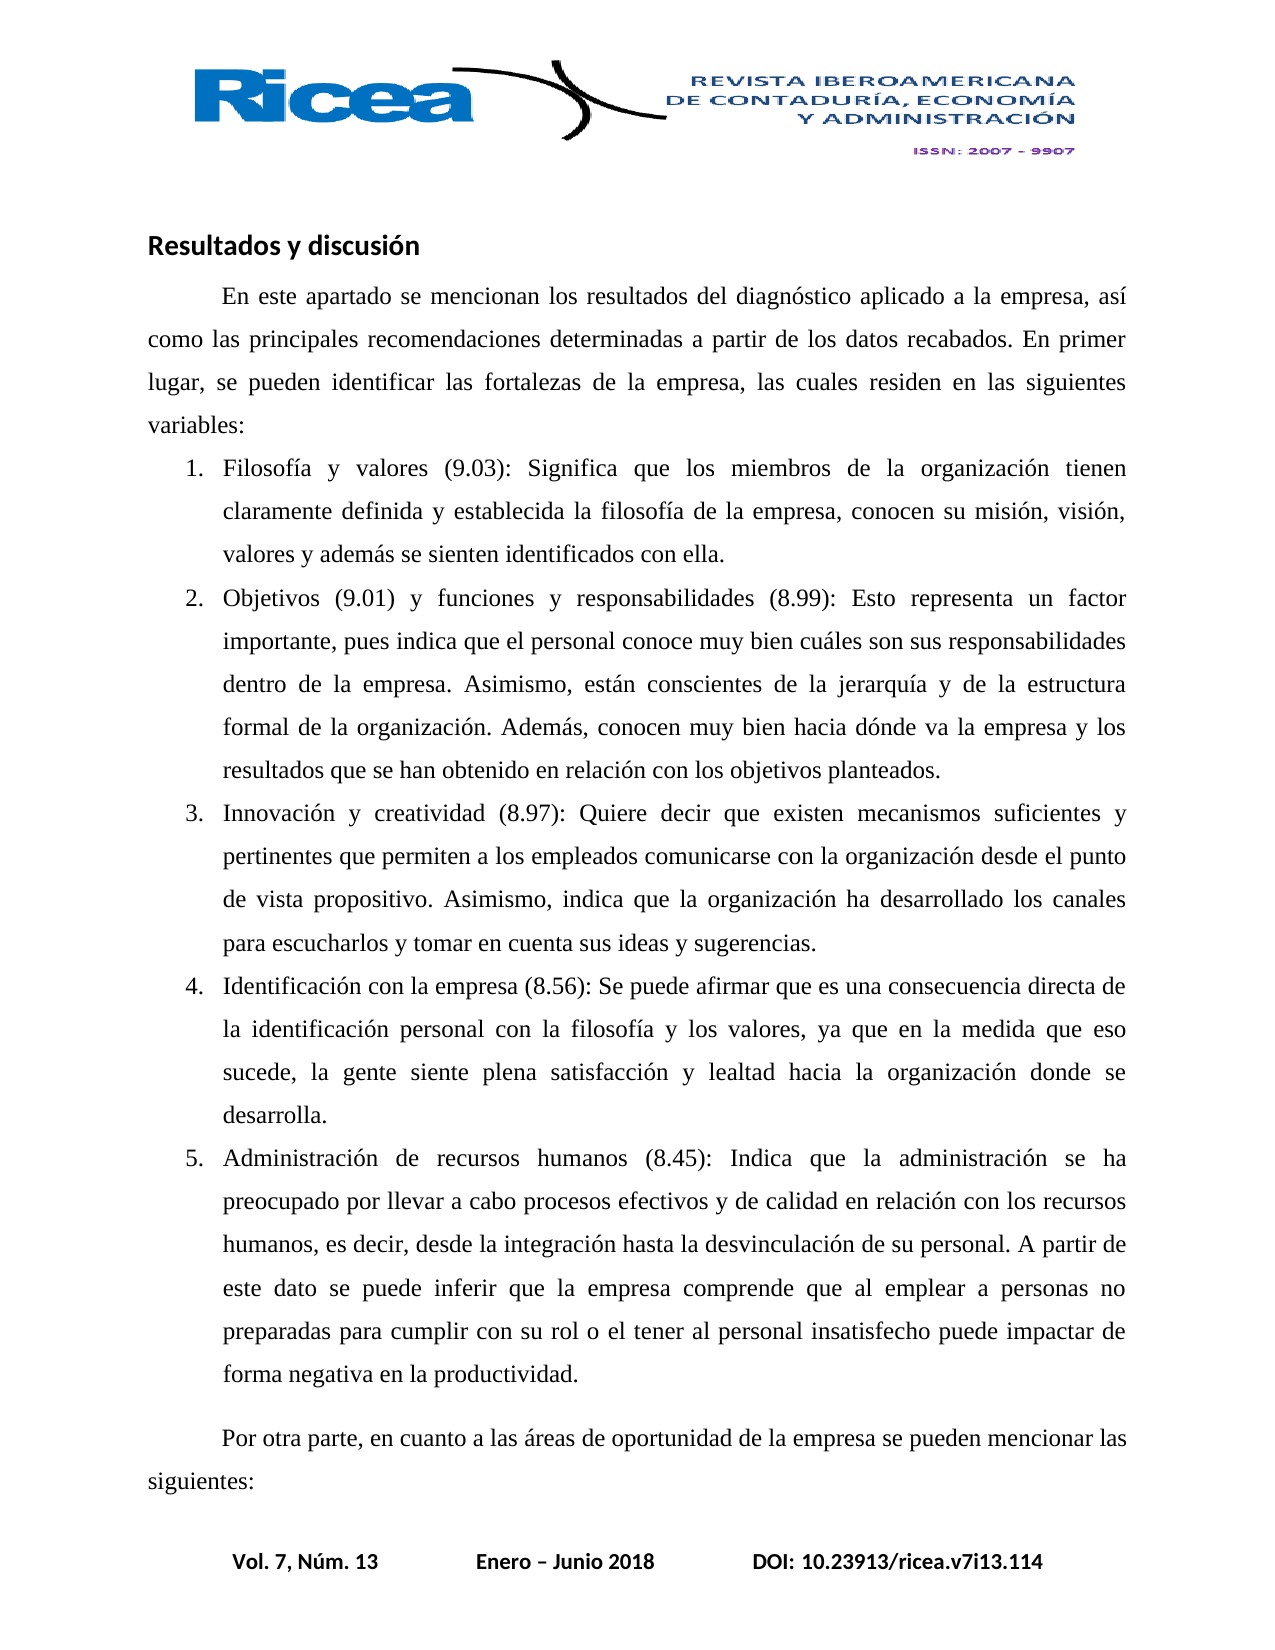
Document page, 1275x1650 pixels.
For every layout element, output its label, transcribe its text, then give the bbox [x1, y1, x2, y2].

list Identificación con la empresa (8.56): Se puede afirmar que es una consecuencia directa de la identificación personal con la filosofía y los valores, ya que en la medida que eso sucede, la gente siente plena satisfacción y lealtad hacia la organización donde se desarrolla. [185, 971, 1127, 1129]
subtitle Resultados y discusión [148, 227, 1127, 263]
list Objetivos (9.01) y funciones y responsabilidades (8.99): Esto representa un factor importante, pues indica que el personal conoce muy bien cuáles son sus responsabilidades dentro de la empresa. Asimismo, están conscientes de la jerarquía y de la estructura formal de la organización. Además, conocen muy bien hacia dónde va la empresa y los resultados que se han obtenido en relación con los objetivos planteados. [185, 583, 1127, 784]
list Administración de recursos humanos (8.45): Indica que la administración se ha preocupado por llevar a cabo procesos efectivos y de calidad en relación con los recursos humanos, es decir, desde la integración hasta la desvinculación de su personal. A partir de este dato se puede inferir que la empresa comprende que al emplear a personas no preparadas para cumplir con su rol o el tener al personal insatisfecho puede impactar de forma negativa en la productividad. [185, 1143, 1127, 1388]
list Innovación y creatividad (8.97): Quiere decir que existen mecanismos suficientes y pertinentes que permiten a los empleados comunicarse con la organización desde el punto de vista propositivo. Asimismo, indica que la organización ha desarrollado los canales para escucharlos y tomar en cuenta sus ideas y sugerencias. [185, 798, 1127, 956]
list Filosofía y valores (9.03): Significa que los miembros de la organización tienen claramente definida y establecida la filosofía de la empresa, conocen su misión, visión, valores y además se sienten identificados con ella. [185, 453, 1127, 568]
text En este apartado se mencionan los resultados del diagnóstico aplicado a la empresa, así como las principales recomendaciones determinadas a partir de los datos recabados. En primer lugar, se pueden identificar las fortalezas de la empresa, las cuales residen en las siguientes variables: [148, 281, 1127, 439]
text Por otra parte, en cuanto a las áreas de oportunidad de la empresa se pueden mencionar las siguientes: [148, 1423, 1127, 1495]
picture [194, 59, 1081, 158]
